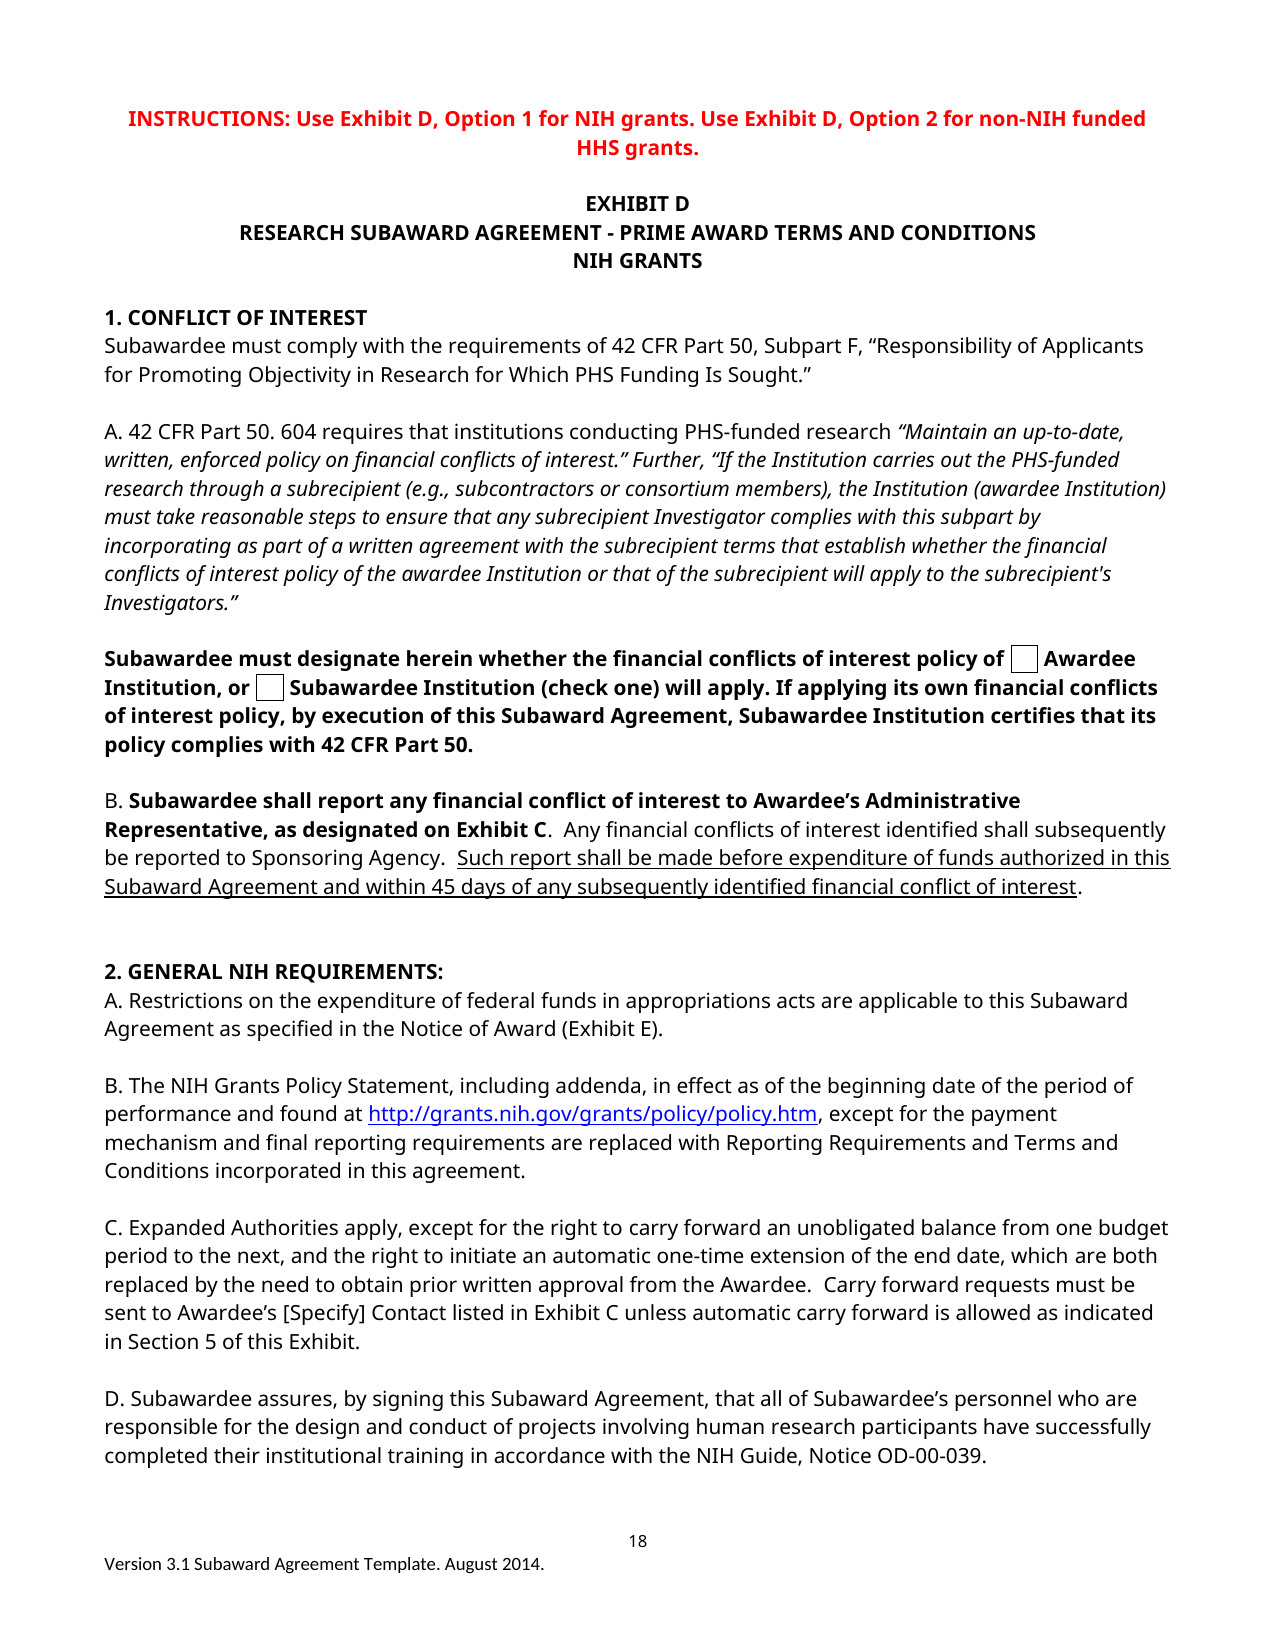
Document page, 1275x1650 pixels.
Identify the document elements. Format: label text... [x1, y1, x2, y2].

text C. Expanded Authorities apply, except for the right to carry forward an unobligated balance from one budget period to the next, and the right to initiate an automatic one-time extension of the end date, which are both replaced by the need to obtain prior written approval from the Awardee. Carry forward requests must be sent to Awardee’s [Specify] Contact listed in Exhibit C unless automatic carry forward is allowed as indicated in Section 5 of this Exhibit. [104, 1213, 1171, 1355]
text NIH GRANTS [104, 246, 1171, 275]
text RESEARCH SUBAWARD AGREEMENT - PRIME AWARD TERMS AND CONDITIONS [104, 218, 1171, 246]
text Subawardee must comply with the requirements of 42 CFR Part 50, Subpart F, “Responsibility of Applicants for Promoting Objectivity in Research for Which PHS Funding Is Sought.” [104, 332, 1171, 388]
text 2. GENERAL NIH REQUIREMENTS: [104, 957, 1171, 986]
text D. Subawardee assures, by signing this Subaward Agreement, that all of Subawardee’s personnel who are responsible for the design and conduct of projects involving human research participants have successfully completed their institutional training in accordance with the NIH Guide, Notice OD-00-039. [104, 1384, 1171, 1469]
text 1. CONFLICT OF INTEREST [104, 303, 1171, 332]
text A. 42 CFR Part 50. 604 requires that institutions conducting PHS-funded research “Maintain an up-to-date, written, enforced policy on financial conflicts of interest.” Further, “If the Institution carries out the PHS-funded research through a subrecipient (e.g., subcontractors or consortium members), the Institution (awardee Institution) must take reasonable steps to ensure that any subrecipient Investigator complies with this subpart by incorporating as part of a written agreement with the subrecipient terms that establish whether the financial conflicts of interest policy of the awardee Institution or that of the subrecipient will apply to the subrecipient's Investigators.” [104, 417, 1171, 616]
text A. Restrictions on the expenditure of federal funds in appropriations acts are applicable to this Subaward Agreement as specified in the Notice of Award (Exhibit E). [104, 986, 1171, 1043]
text EXHIBIT D [104, 189, 1171, 218]
text B. The NIH Grants Policy Statement, including addenda, in effect as of the beginning date of the period of performance and found at http://grants.nih.gov/grants/policy/policy.htm, except for the payment mechanism and final reporting requirements are replaced with Reporting Requirements and Terms and Conditions incorporated in this agreement. [104, 1071, 1171, 1185]
text B. Subawardee shall report any financial conflict of interest to Awardee’s Administrative Representative, as designated on Exhibit C. Any financial conflicts of interest identified shall subsequently be reported to Sponsoring Agency. Such report shall be made before expenditure of funds authorized in this Subaward Agreement and within 45 days of any subsequently identified financial conflict of interest. [104, 787, 1171, 900]
text INSTRUCTIONS: Use Exhibit D, Option 1 for NIH grants. Use Exhibit D, Option 2 for non-NIH funded HHS grants. [104, 104, 1171, 161]
text Subawardee must designate herein whether the financial conflicts of interest policy of Awardee Institution, or Subawardee Institution (check one) will apply. If applying its own financial conflicts of interest policy, by execution of this Subaward Agreement, Subawardee Institution certifies that its policy complies with 42 CFR Part 50. [104, 644, 1171, 758]
